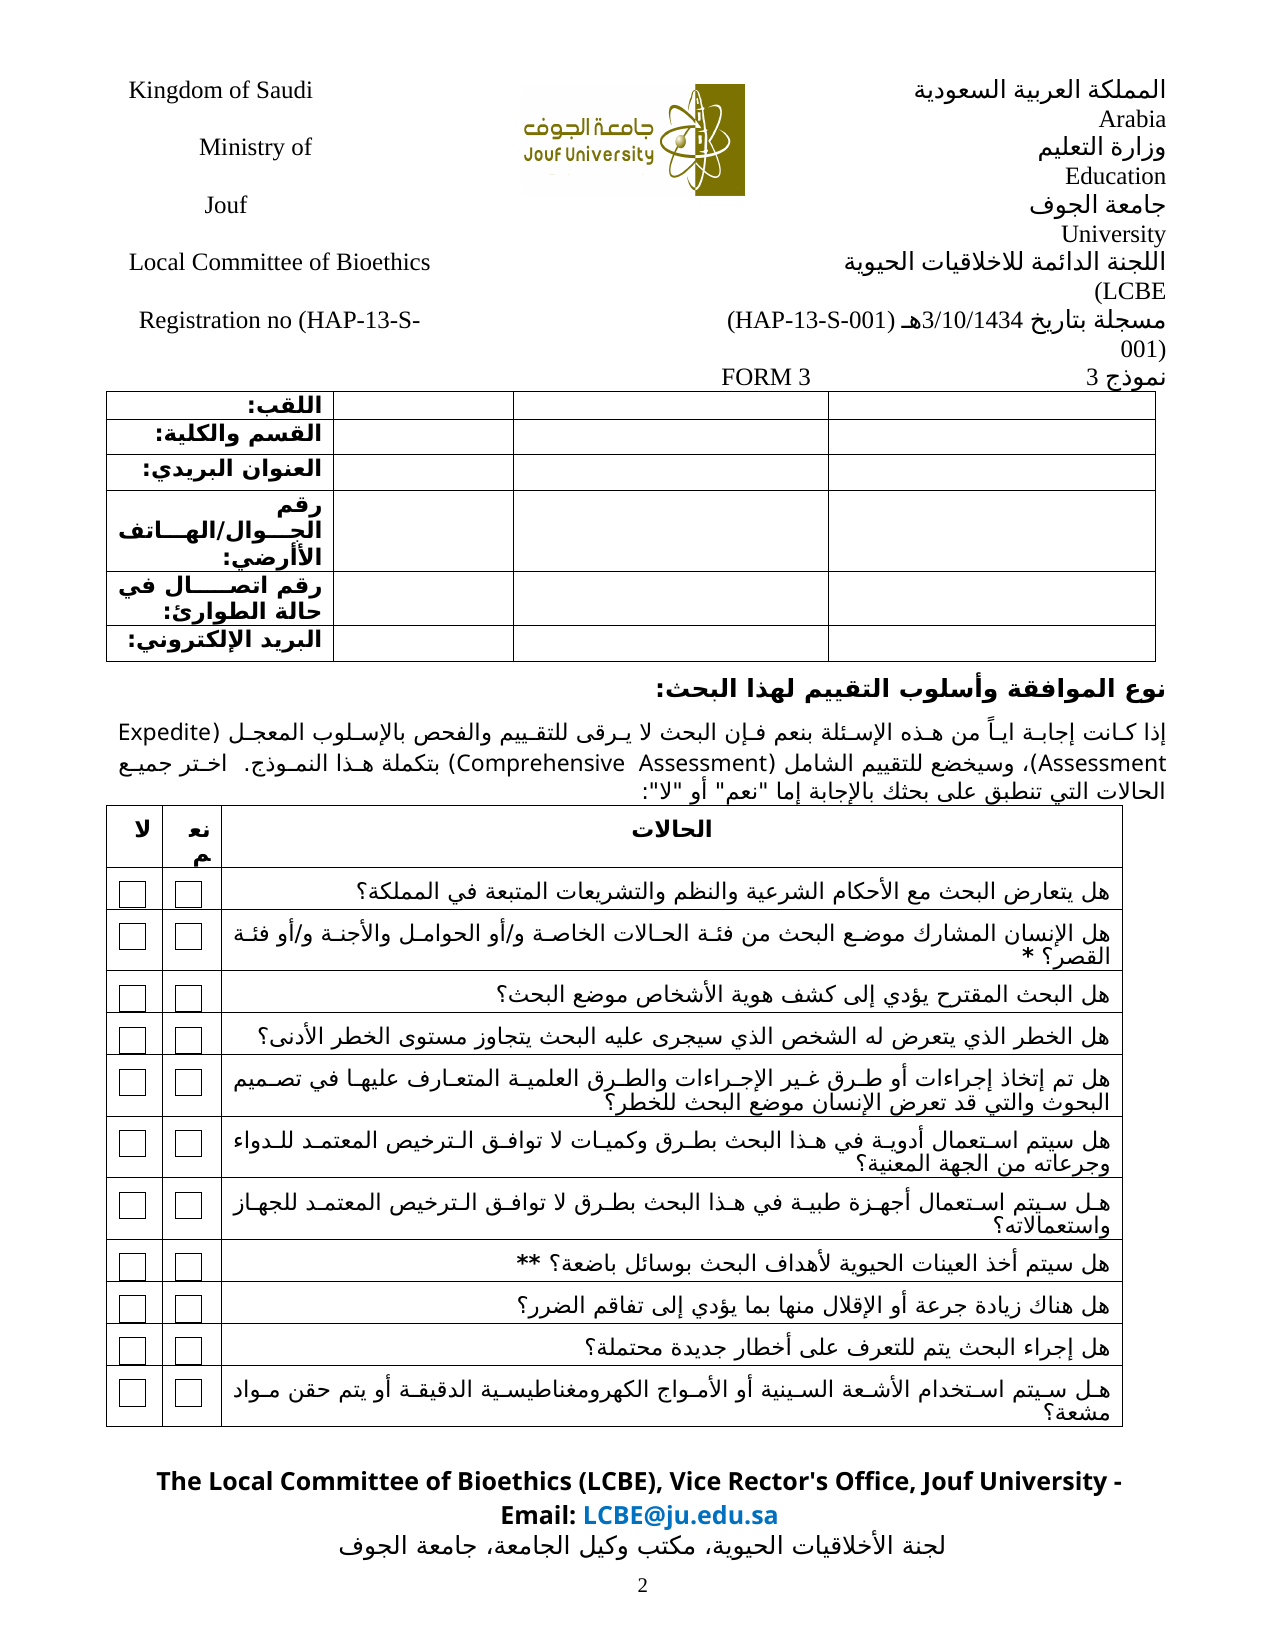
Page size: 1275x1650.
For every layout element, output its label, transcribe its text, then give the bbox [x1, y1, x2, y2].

table_cell [334, 491, 513, 571]
table_cell [514, 420, 828, 454]
table_cell [829, 455, 1155, 490]
table_cell [163, 1055, 221, 1116]
table_cell هل هناك زيادة جرعة أو الإقلال منها بما يؤدي إلى تفاقم الضرر؟ [222, 1282, 1122, 1323]
table_cell [107, 971, 162, 1012]
table_cell هل الإنسان المشارك موضع البحث من فئة الحالات الخاصة و/أو الحوامل والأجنة و/أو فئة القصر؟ * [222, 910, 1122, 970]
picture [521, 84, 745, 196]
table_cell [163, 1178, 221, 1239]
table_cell [334, 572, 513, 625]
table_cell [163, 1240, 221, 1281]
table_cell [334, 626, 513, 661]
table_cell [107, 910, 162, 970]
table_cell [163, 971, 221, 1012]
table_cell [514, 491, 828, 571]
table_cell [334, 392, 513, 419]
table_cell [107, 1240, 162, 1281]
table_header نعم [163, 806, 221, 867]
table_cell [107, 1324, 162, 1365]
table_header الحالات [222, 806, 1122, 867]
table_cell رقم اتصال في حالة الطوارئ: [107, 572, 333, 625]
table_cell هل إجراء البحث يتم للتعرف على أخطار جديدة محتملة؟ [222, 1324, 1122, 1365]
table_cell [107, 868, 162, 908]
table_cell [514, 626, 828, 661]
table_cell القسم والكلية: [107, 420, 333, 454]
table_cell هل سيتم استعمال أدوية في هذا البحث بطرق وكميات لا توافق الترخيص المعتمد للدواء وجرعاته من الجهة المعنية؟ [222, 1117, 1122, 1177]
table_cell [163, 1324, 221, 1365]
table_cell العنوان البريدي: [107, 455, 333, 490]
table_cell هل سيتم استعمال أجهزة طبية في هذا البحث بطرق لا توافق الترخيص المعتمد للجهاز واستعمالاته؟ [222, 1178, 1122, 1239]
table_cell هل يتعارض البحث مع الأحكام الشرعية والنظم والتشريعات المتبعة في المملكة؟ [222, 868, 1122, 908]
table_cell [829, 491, 1155, 571]
table_cell [107, 1117, 162, 1177]
table_cell [829, 626, 1155, 661]
table_cell [829, 392, 1155, 419]
table_cell [107, 1013, 162, 1054]
table_cell [163, 910, 221, 970]
table_cell الاسم الثلاثي/ اللقب: [107, 392, 333, 419]
table_cell [107, 1055, 162, 1116]
text نوع الموافقة وأسلوب التقييم لهذا البحث: [118, 674, 1167, 703]
table_cell رقم الجوال/الهاتف الأأرضي: [107, 491, 333, 571]
table_header لا [107, 806, 162, 867]
table_cell [514, 572, 828, 625]
table_cell [163, 1013, 221, 1054]
table_cell هل البحث المقترح يؤدي إلى كشف هوية الأشخاص موضع البحث؟ [222, 971, 1122, 1012]
table_cell البريد الإلكتروني: [107, 626, 333, 661]
table_cell [107, 1282, 162, 1323]
table_cell [163, 868, 221, 908]
table_cell [334, 420, 513, 454]
table_cell هل تم إتخاذ إجراءات أو طرق غير الإجراءات والطرق العلمية المتعارف عليها في تصميم البحوث والتي قد تعرض الإنسان موضع البحث للخطر؟ [222, 1055, 1122, 1116]
table_cell [163, 1117, 221, 1177]
table_cell [163, 1282, 221, 1323]
table_cell [107, 1178, 162, 1239]
table_cell [514, 392, 828, 419]
table_cell [829, 420, 1155, 454]
table_cell [334, 455, 513, 490]
table_cell [829, 572, 1155, 625]
text إذا كانت إجابة اياً من هذه الإسئلة بنعم فإن البحث لا يرقى للتقييم والفحص بالإسلوب المعجل (Expedite Assessment)، وسيخضع للتقييم الشامل (Comprehensive Assessment) بتكملة هذا النموذج. اختر جميع الحالات التي تنطبق على بحثك بالإجابة إما "نعم" أو "لا": [118, 716, 1167, 805]
table_cell هل سيتم استخدام الأشعة السينية أو الأمواج الكهرومغناطيسية الدقيقة أو يتم حقن مواد مشعة؟ [222, 1366, 1122, 1426]
table_cell [107, 1366, 162, 1426]
table_cell [514, 455, 828, 490]
table_cell هل الخطر الذي يتعرض له الشخص الذي سيجرى عليه البحث يتجاوز مستوى الخطر الأدنى؟ [222, 1013, 1122, 1054]
table_cell هل سيتم أخذ العينات الحيوية لأهداف البحث بوسائل باضعة؟ ** [222, 1240, 1122, 1281]
table_cell [163, 1366, 221, 1426]
